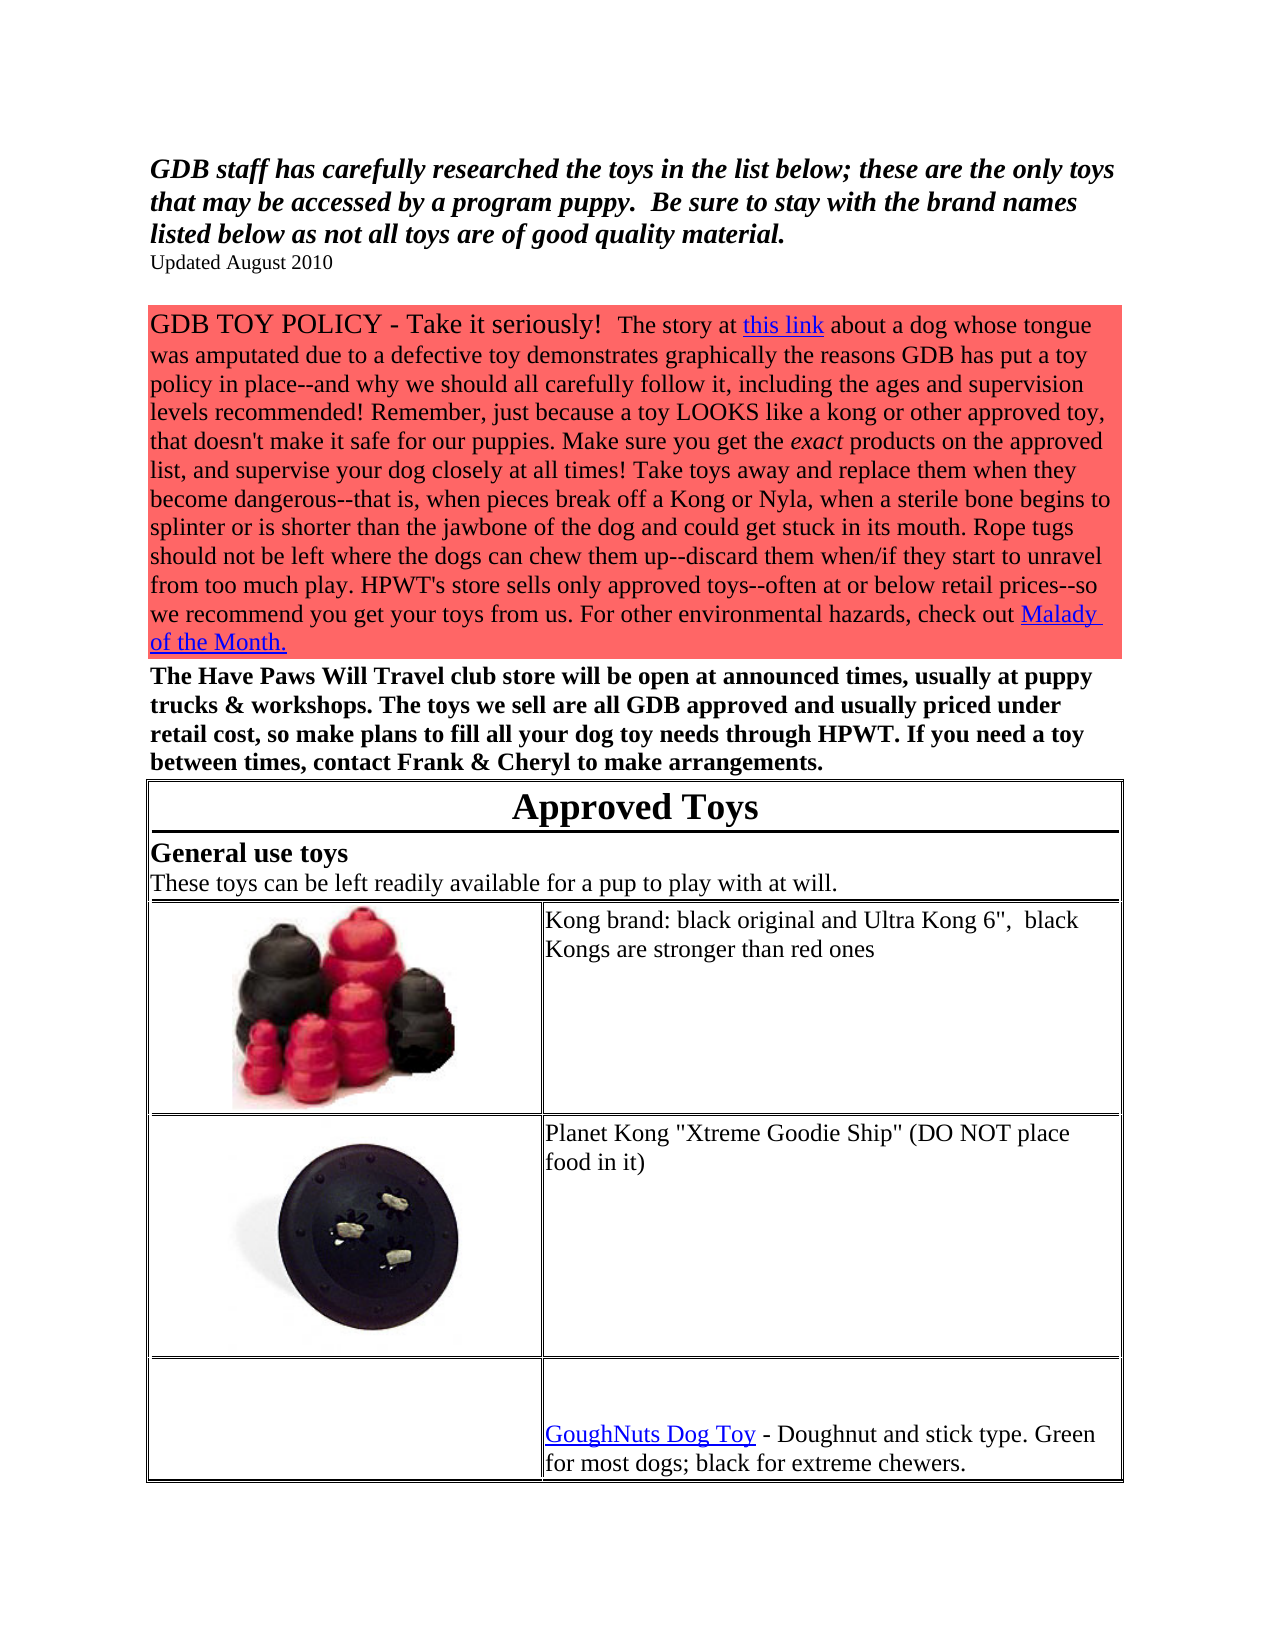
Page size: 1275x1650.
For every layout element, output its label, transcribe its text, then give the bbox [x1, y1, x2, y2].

table_header GDB staff has carefully researched the toys in the list below; these are the only toys that may be accessed by a program puppy. Be sure to stay with the brand names listed below as not all toys are of good quality material. Updated August 2010 [148, 150, 1122, 305]
table_cell Kong brand: black original and Ultra Kong 6", black Kongs are stronger than red ones [544, 899, 1121, 1113]
table_cell GDB TOY POLICY - Take it seriously! The story at this link about a dog whose tongue was amputated due to a defective toy demonstrates graphically the reasons GDB has put a toy policy in place--and why we should all carefully follow it, including the ages and supervision levels recommended! Remember, just because a toy LOOKS like a kong or other approved toy, that doesn't make it safe for our puppies. Make sure you get the exact products on the approved list, and supervise your dog closely at all times! Take toys away and replace them when they become dangerous--that is, when pieces break off a Kong or Nyla, when a sterile bone begins to splinter or is shorter than the jawbone of the dog and could get stuck in its mouth. Rope tugs should not be left where the dogs can chew them up--discard them when/if they start to unravel from too much play. HPWT's store sells only approved toys--often at or below retail prices--so we recommend you get your toys from us. For other environmental hazards, check out Malady of the Month. [148, 305, 1122, 659]
picture [232, 905, 458, 1111]
table_cell [148, 1356, 542, 1479]
table_cell [149, 899, 541, 1113]
picture [227, 1118, 463, 1354]
table_cell General use toys These toys can be left readily available for a pup to play with at will. [149, 830, 1121, 899]
table_cell Planet Kong "Xtreme Goodie Ship" (DO NOT place food in it) [543, 1113, 1122, 1356]
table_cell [543, 1356, 1122, 1479]
table_header Approved Toys [149, 782, 1121, 830]
table_cell [148, 1113, 542, 1356]
table_cell The Have Paws Will Travel club store will be open at announced times, usually at puppy trucks & workshops. The toys we sell are all GDB approved and usually priced under retail cost, so make plans to fill all your dog toy needs through HPWT. If you need a toy between times, contact Frank & Cheryl to make arrangements. [148, 659, 1122, 779]
